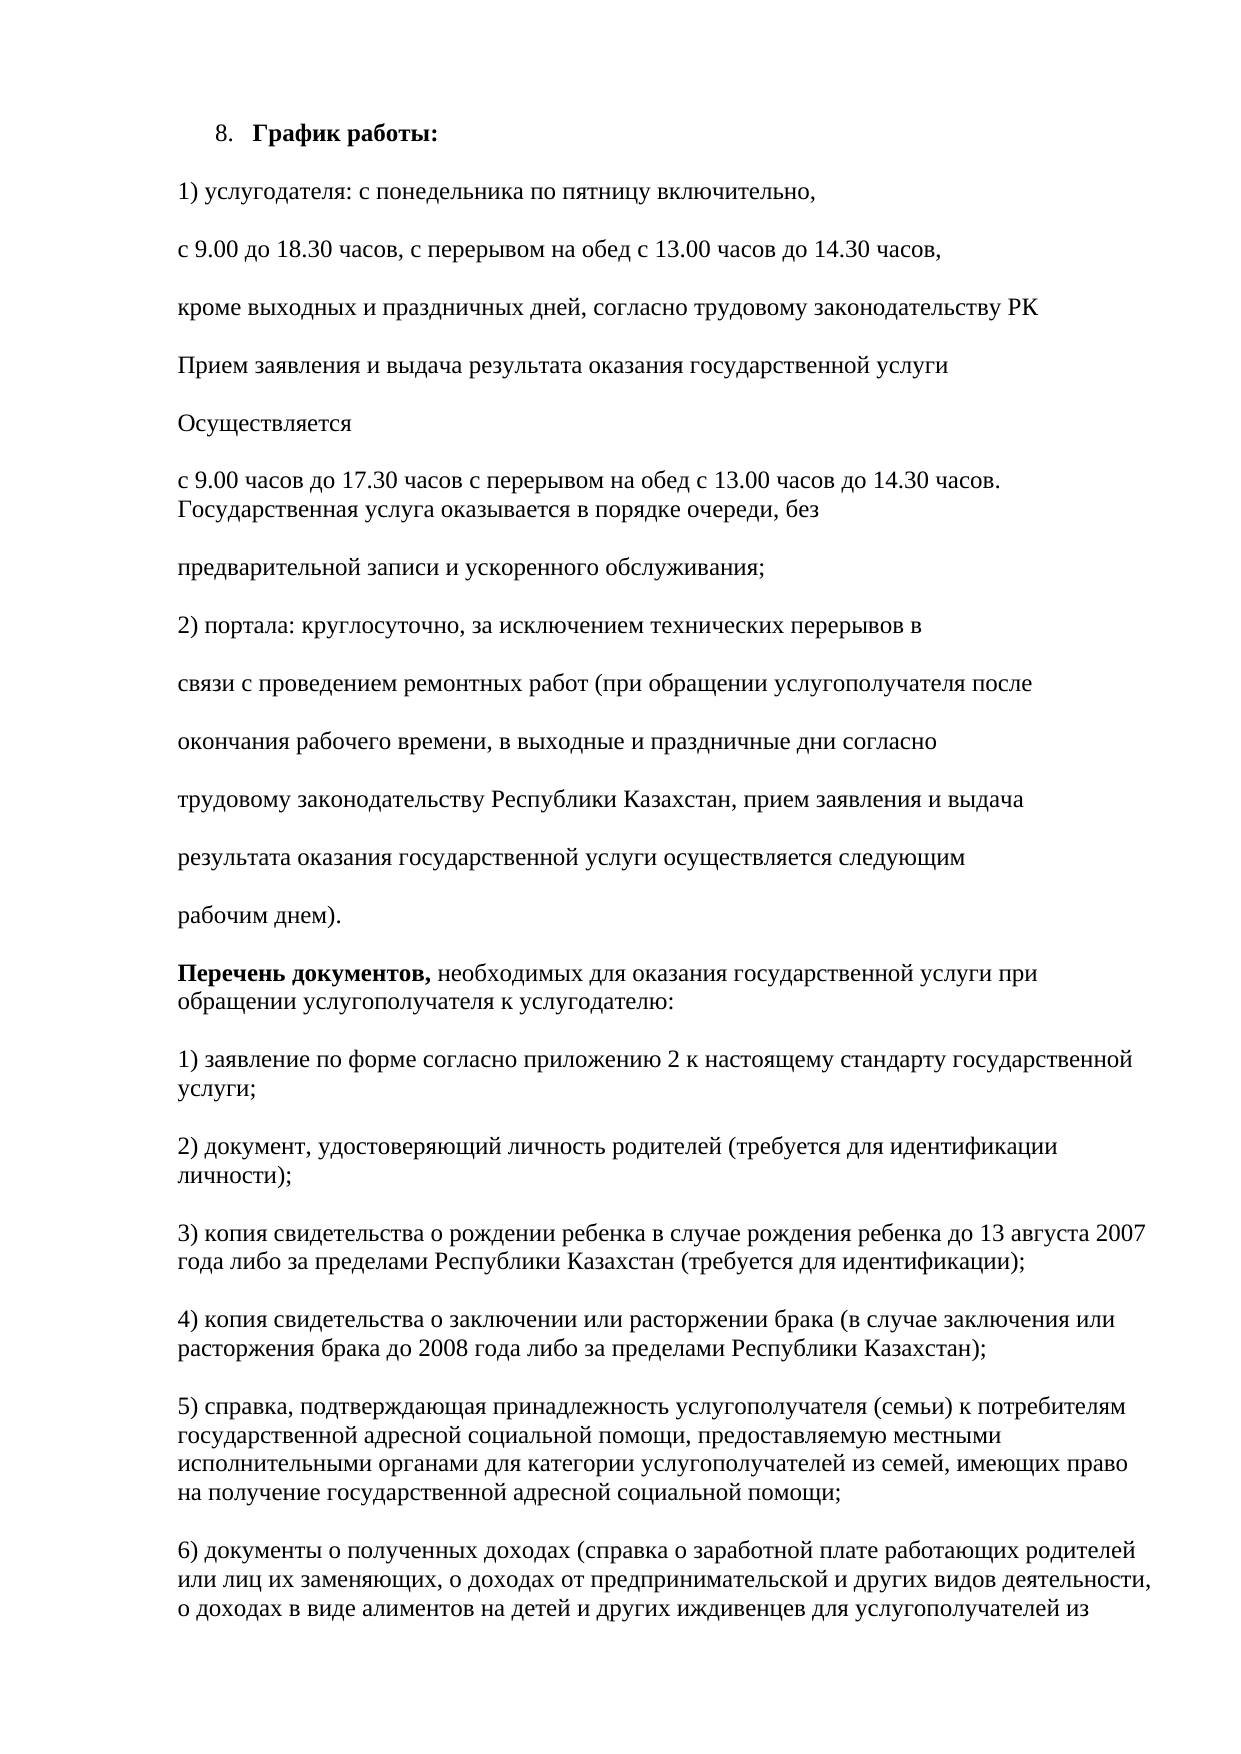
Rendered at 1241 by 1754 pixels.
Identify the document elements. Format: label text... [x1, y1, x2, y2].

text окончания рабочего времени, в выходные и праздничные дни согласно [177, 726, 1152, 755]
text 5) справка, подтверждающая принадлежность услугополучателя (семьи) к потребителям государственной адресной социальной помощи, предоставляемую местными исполнительными органами для категории услугополучателей из семей, имеющих право на получение государственной адресной социальной помощи; [177, 1391, 1152, 1506]
text 2) портала: круглосуточно, за исключением технических перерывов в [177, 610, 1152, 639]
text Перечень документов, необходимых для оказания государственной услуги при обращении услугополучателя к услугодателю: [177, 958, 1152, 1015]
text Прием заявления и выдача результата оказания государственной услуги [177, 350, 1152, 378]
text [177, 1535, 1152, 1621]
text 4) копия свидетельства о заключении или расторжении брака (в случае заключения или расторжения брака до 2008 года либо за пределами Республики Казахстан); [177, 1304, 1152, 1362]
text 1) услугодателя: с понедельника по пятницу включительно, [177, 176, 1152, 205]
text рабочим днем). [177, 900, 1152, 928]
text с 9.00 часов до 17.30 часов с перерывом на обед с 13.00 часов до 14.30 часов. Государственная услуга оказывается в порядке очереди, без [177, 466, 1152, 523]
text результата оказания государственной услуги осуществляется следующим [177, 842, 1152, 871]
text с 9.00 до 18.30 часов, с перерывом на обед с 13.00 часов до 14.30 часов, [177, 234, 1152, 263]
text 3) копия свидетельства о рождении ребенка в случае рождения ребенка до 13 августа 2007 года либо за пределами Республики Казахстан (требуется для идентификации); [177, 1218, 1152, 1275]
text 1) заявление по форме согласно приложению 2 к настоящему стандарту государственной услуги; [177, 1044, 1152, 1102]
text 2) документ, удостоверяющий личность родителей (требуется для идентификации личности); [177, 1131, 1152, 1188]
text предварительной записи и ускоренного обслуживания; [177, 552, 1152, 581]
text кроме выходных и праздничных дней, согласно трудовому законодательству РК [177, 292, 1152, 321]
list График работы: [215, 118, 1152, 147]
text связи с проведением ремонтных работ (при обращении услугополучателя после [177, 668, 1152, 697]
text трудовому законодательству Республики Казахстан, прием заявления и выдача [177, 784, 1152, 813]
text Осуществляется [177, 408, 1152, 436]
